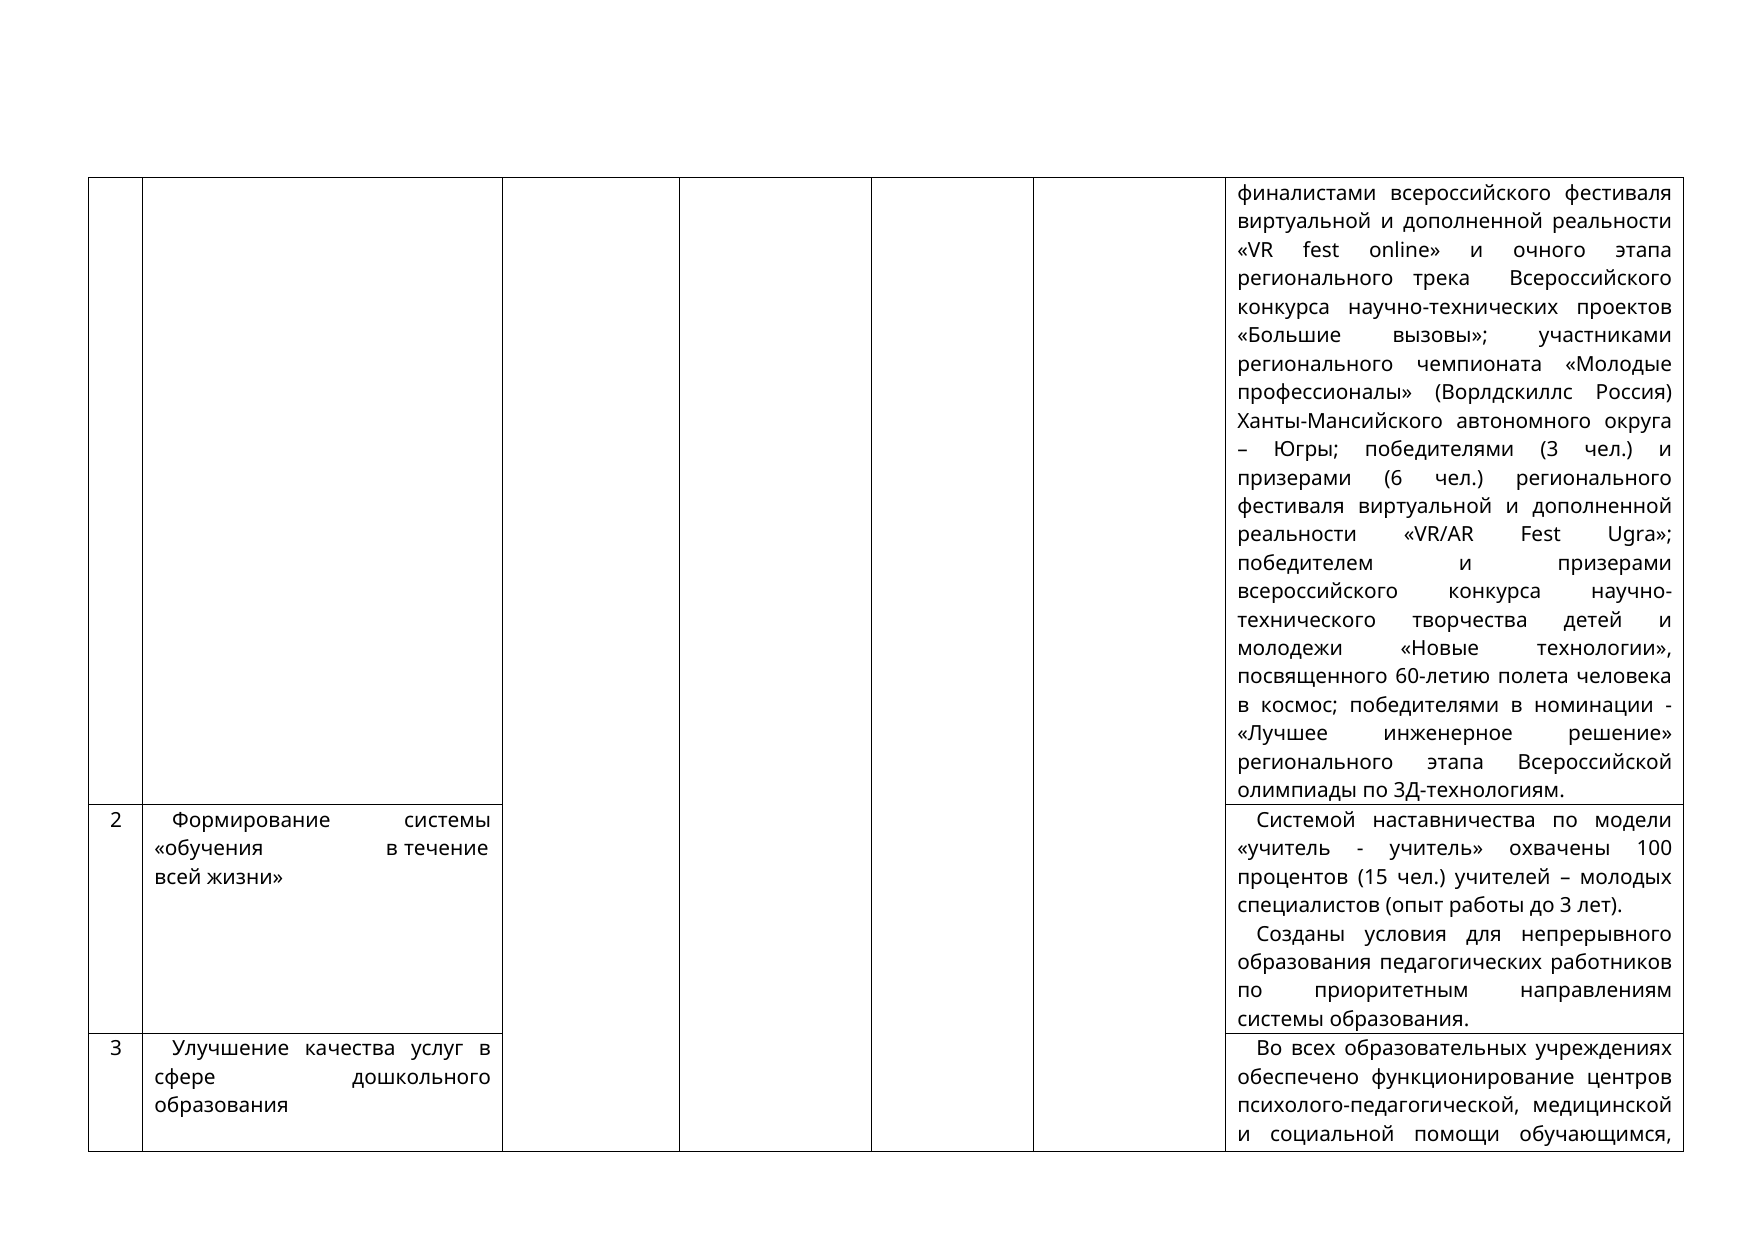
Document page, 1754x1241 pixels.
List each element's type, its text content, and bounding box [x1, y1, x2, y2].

table_cell Системой наставничества по модели «учитель - учитель» охвачены 100 процентов (15 чел.) учителей – молодых специалистов (опыт работы до 3 лет). Созданы условия для непрерывного образования педагогических работников по приоритетным направлениям системы образования. [1226, 805, 1683, 1032]
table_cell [1226, 1034, 1683, 1151]
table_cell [872, 178, 1033, 1151]
table_cell 1 [89, 178, 142, 804]
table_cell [680, 178, 871, 1151]
table_cell 2 [89, 805, 142, 1032]
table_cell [143, 178, 502, 804]
table_cell 3 [89, 1034, 142, 1151]
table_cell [1226, 178, 1683, 804]
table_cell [503, 178, 679, 1151]
table_cell Формирование системы «обучения в течение всей жизни» [143, 805, 502, 1032]
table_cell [143, 1034, 502, 1151]
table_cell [1034, 178, 1225, 1151]
